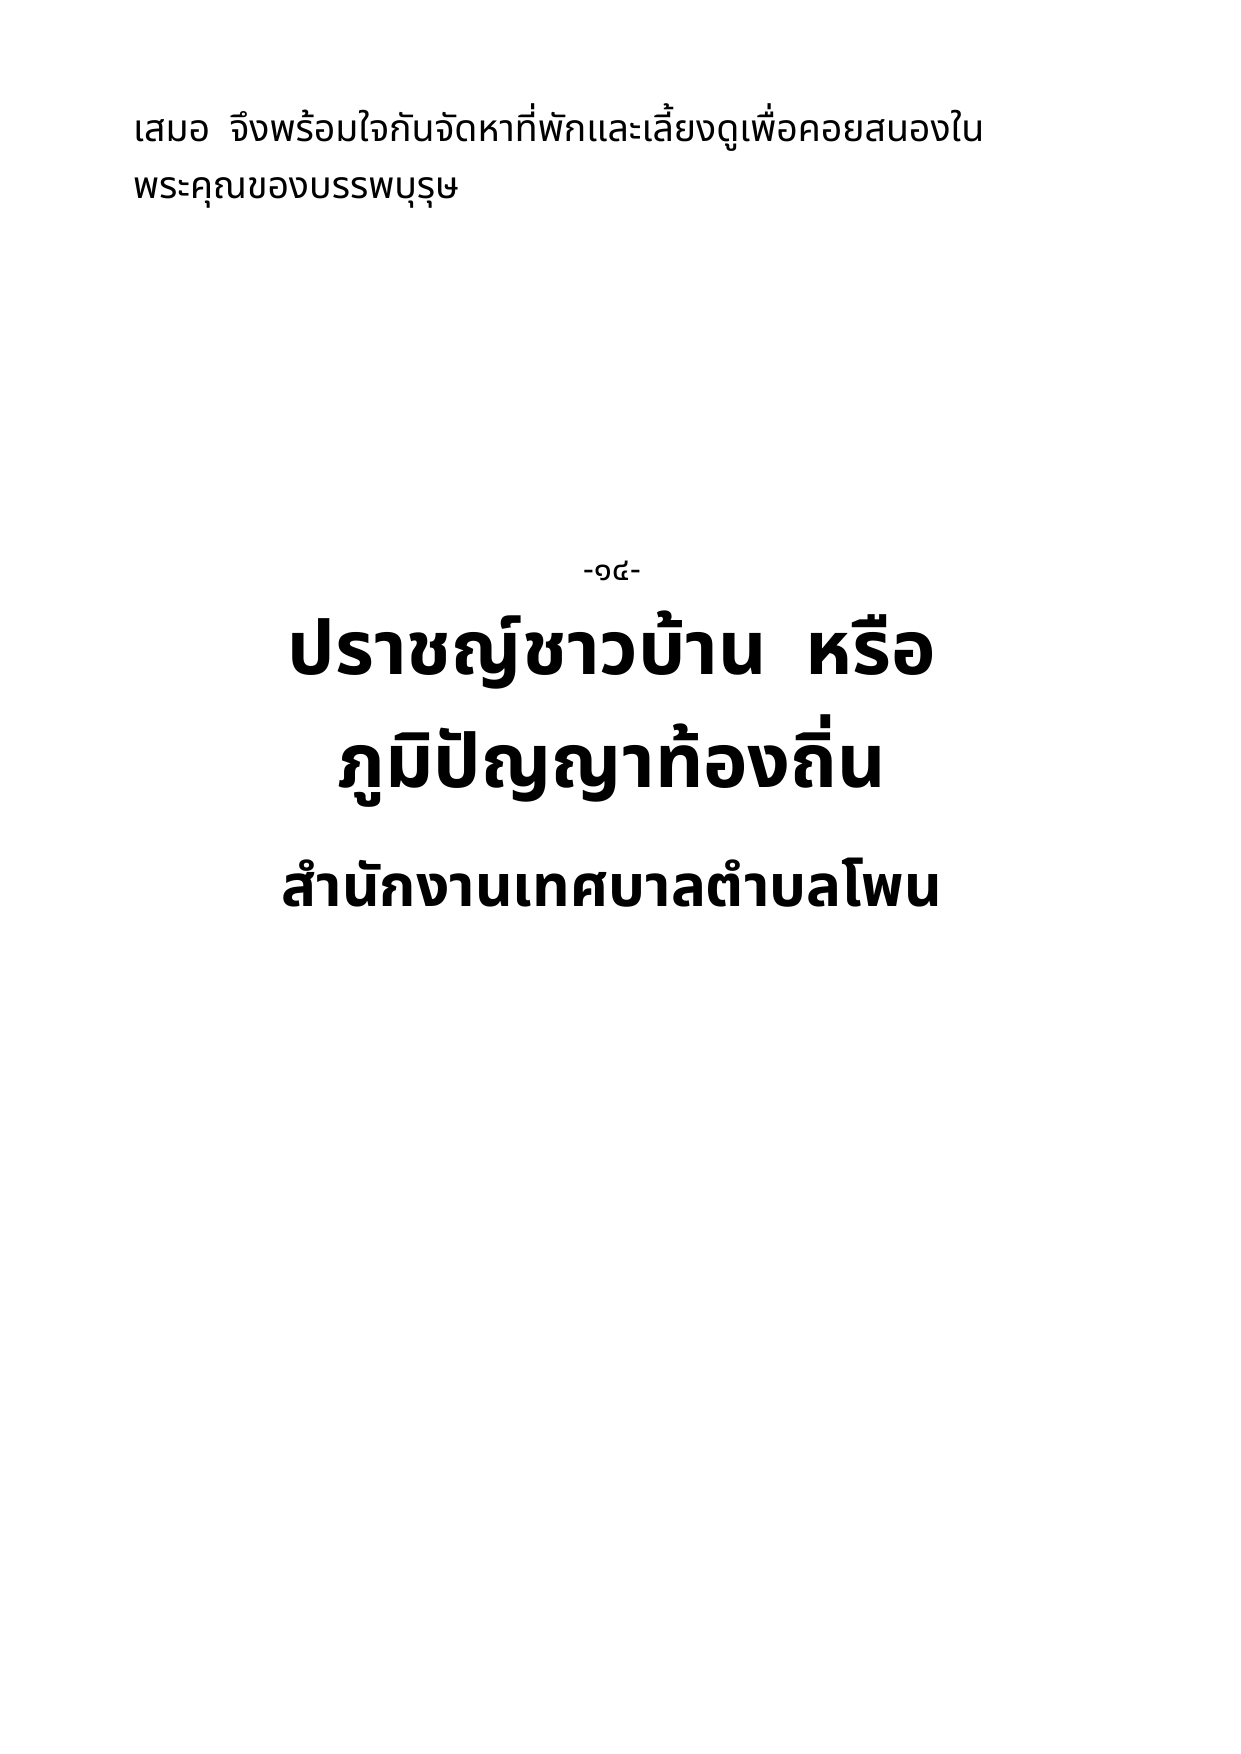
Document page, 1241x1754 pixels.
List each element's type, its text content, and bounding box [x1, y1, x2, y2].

text ปราชญ์ชาวบ้าน หรือ ภูมิปัญญาท้องถิ่น [133, 595, 1090, 822]
text สำนักงานเทศบาลตำบลโพน [133, 844, 1090, 932]
text -๑๔- [133, 544, 1090, 595]
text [133, 102, 1090, 215]
